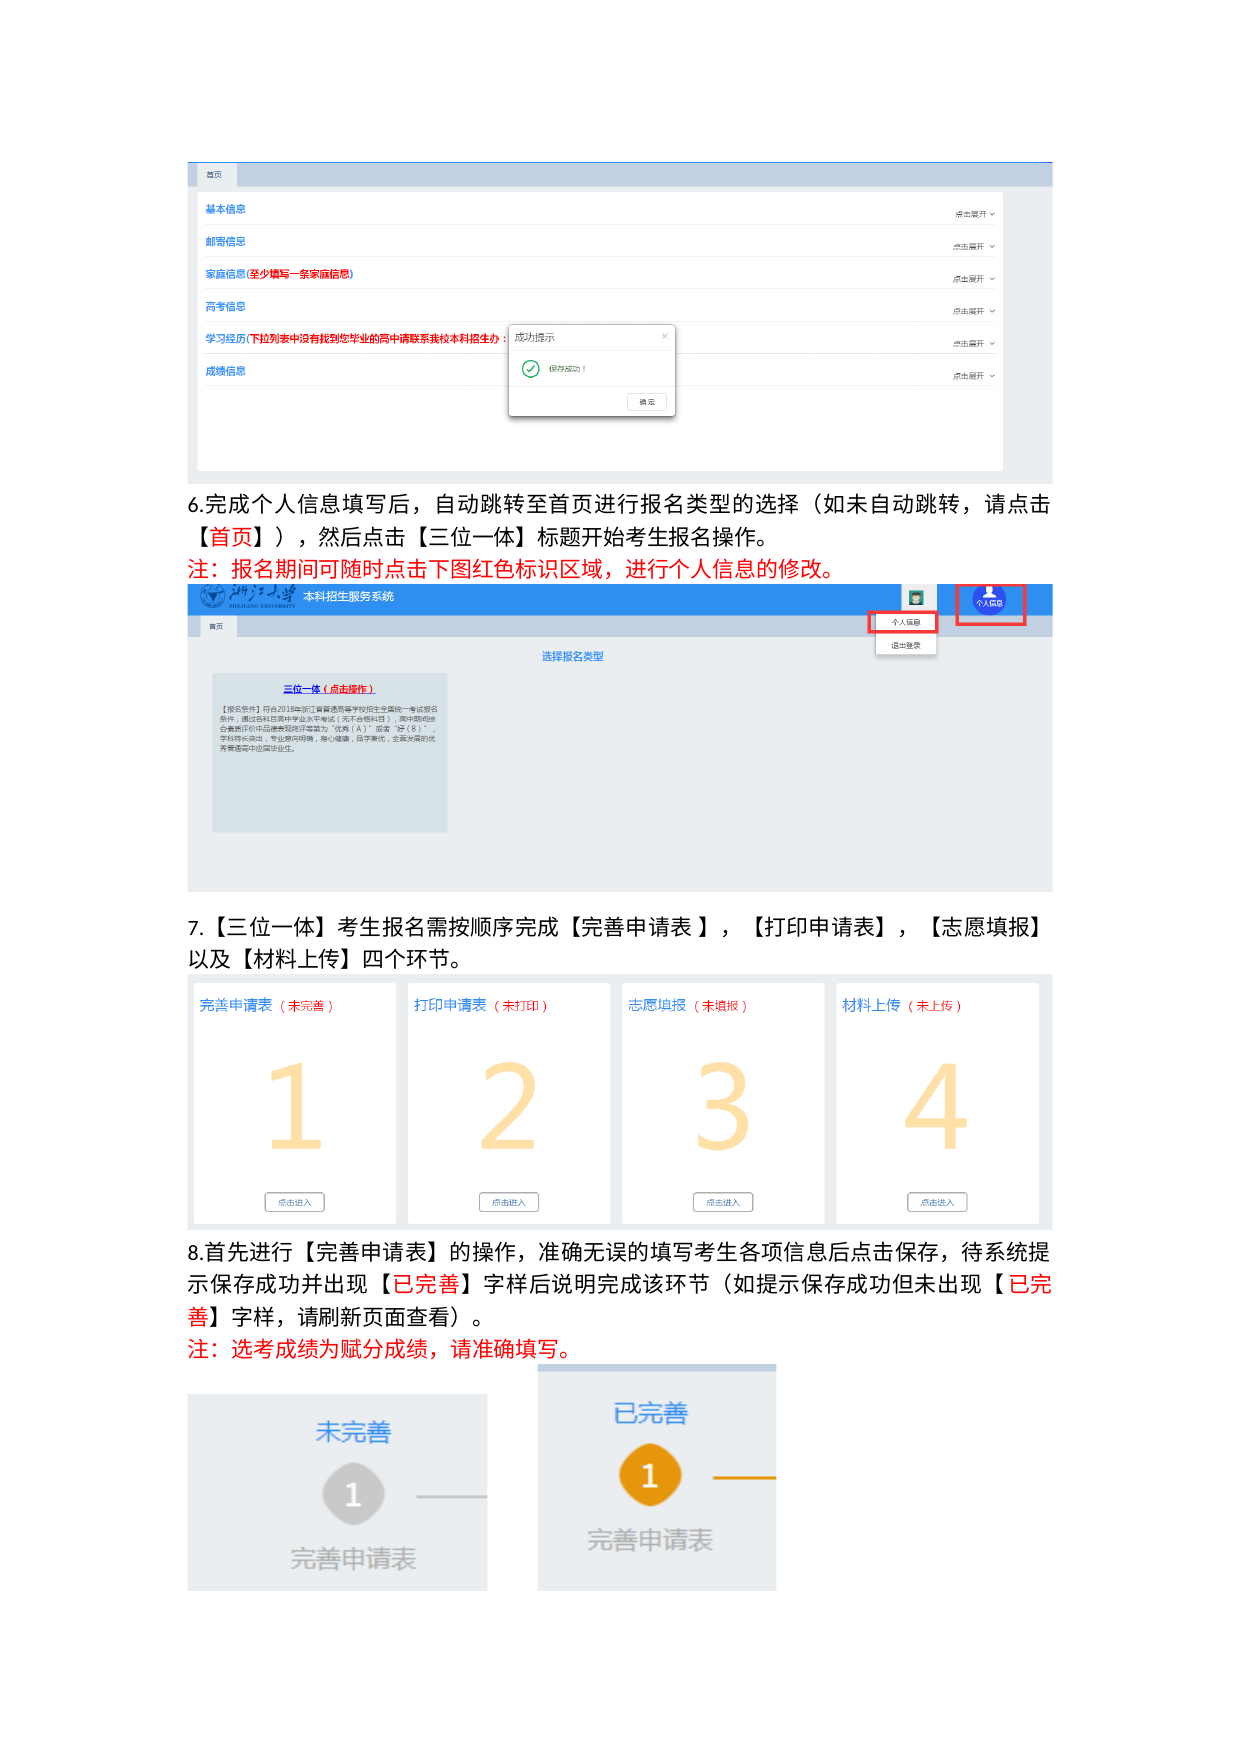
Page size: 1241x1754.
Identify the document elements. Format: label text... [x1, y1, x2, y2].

text 注：选考成绩为赋分成绩，请准确填写。 [187, 1332, 1053, 1364]
picture [187, 1394, 488, 1591]
picture [537, 1364, 777, 1591]
text 8.首先进行【完善申请表】的操作，准确无误的填写考生各项信息后点击保存，待系统提示保存成功并出现【已完善】字样后说明完成该环节（如提示保存成功但未出现【已完善】字样，请刷新页面查看）。 [187, 1234, 1053, 1332]
text 注：报名期间可随时点击下图红色标识区域，进行个人信息的修改。 [187, 552, 1053, 584]
text 6.完成个人信息填写后，自动跳转至首页进行报名类型的选择（如未自动跳转，请点击【首页】），然后点击【三位一体】标题开始考生报名操作。 [187, 487, 1053, 552]
text 7.【三位一体】考生报名需按顺序完成【完善申请表 】，【打印申请表】，【志愿填报】以及【材料上传】四个环节。 [187, 909, 1053, 974]
picture [187, 974, 1053, 1230]
picture [187, 584, 1053, 892]
picture [187, 162, 1053, 484]
